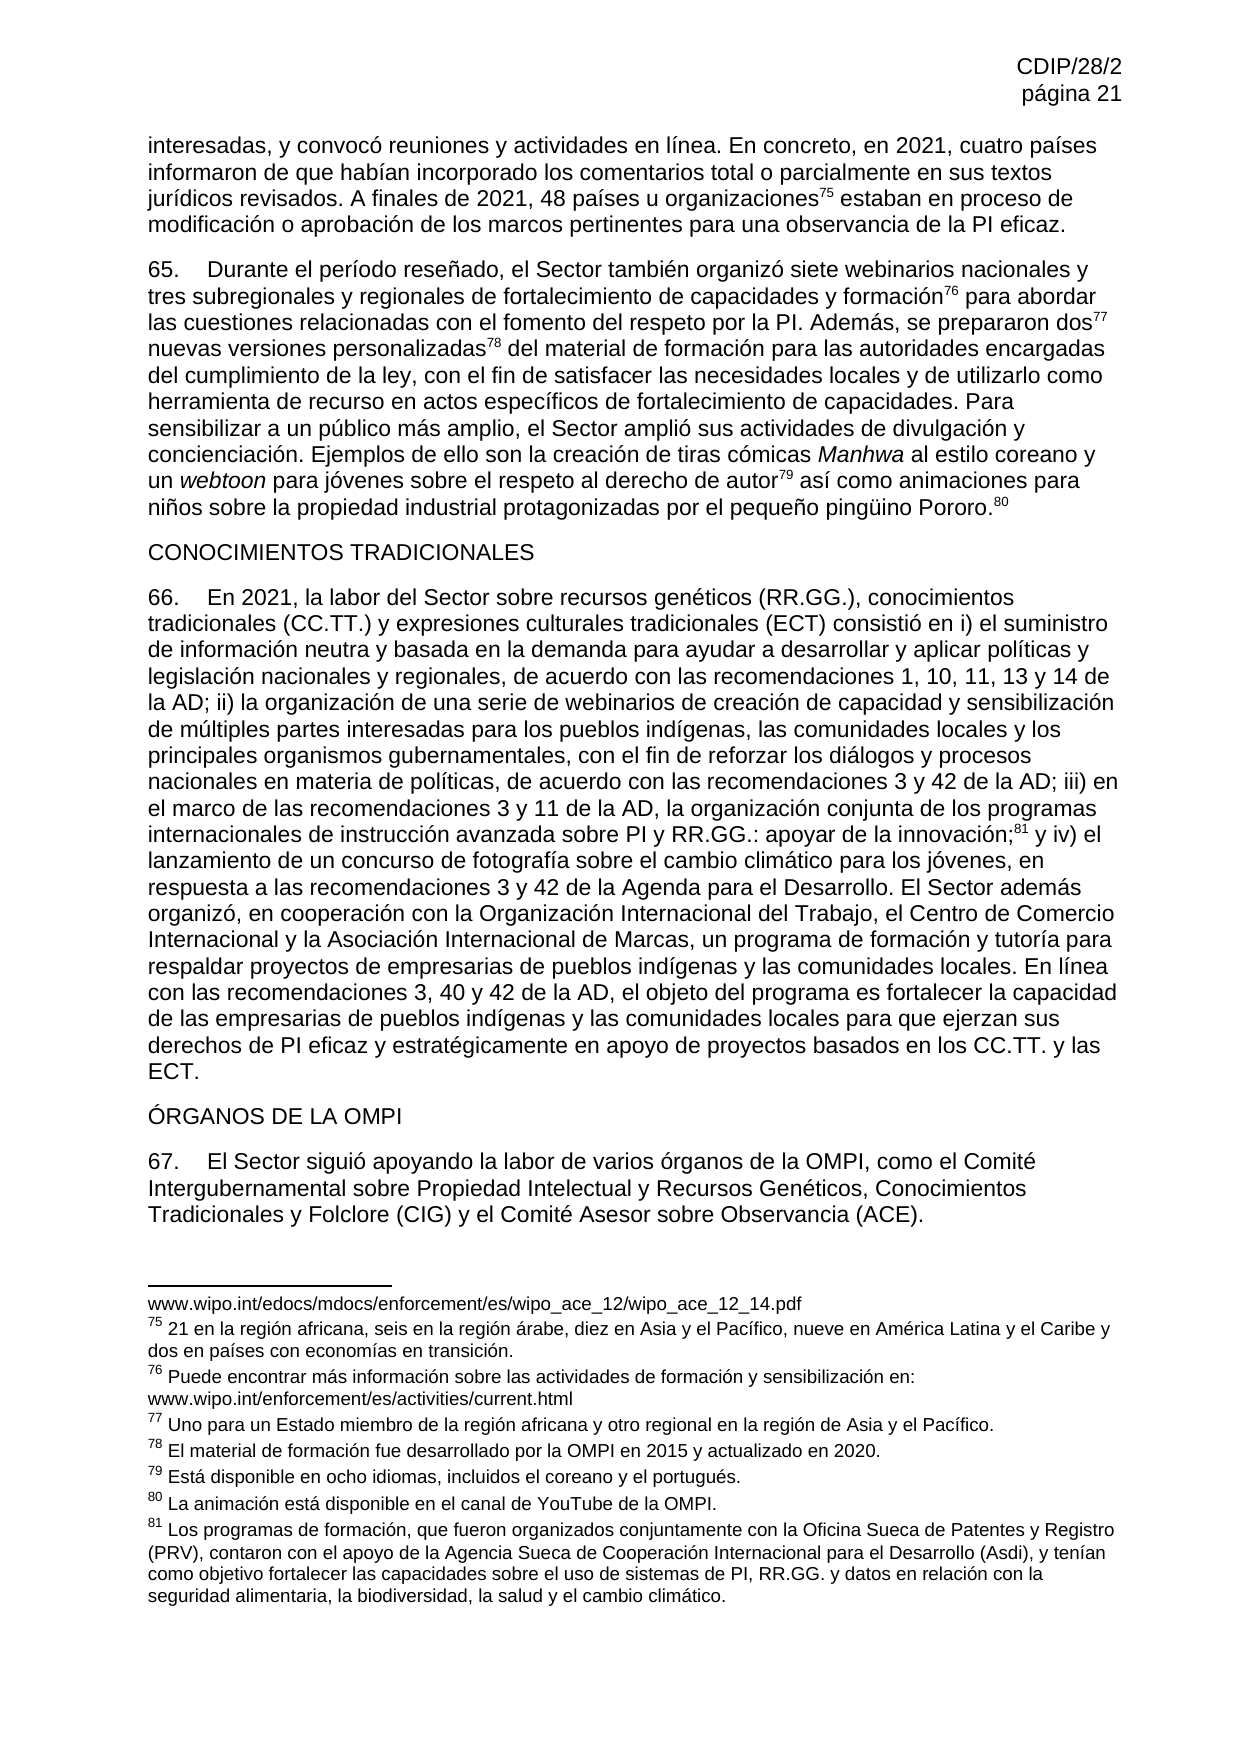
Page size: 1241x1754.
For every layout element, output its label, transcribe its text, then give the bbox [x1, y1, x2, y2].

list Durante el período reseñado, el Sector también organizó siete webinarios nacionales y tres subregionales y regionales de fortalecimiento de capacidades y formación para abordar las cuestiones relacionadas con el fomento del respeto por la PI. Además, se prepararon dos nuevas versiones personalizadas del material de formación para las autoridades encargadas del cumplimiento de la ley, con el fin de satisfacer las necesidades locales y de utilizarlo como herramienta de recurso en actos específicos de fortalecimiento de capacidades. Para sensibilizar a un público más amplio, el Sector amplió sus actividades de divulgación y concienciación. Ejemplos de ello son la creación de tiras cómicas Manhwa al estilo coreano y un webtoon para jóvenes sobre el respeto al derecho de autor así como animaciones para niños sobre la propiedad industrial protagonizadas por el pequeño pingüino Pororo. [148, 256, 1122, 520]
list En 2021, la labor del Sector sobre recursos genéticos (RR.GG.), conocimientos tradicionales (CC.TT.) y expresiones culturales tradicionales (ECT) consistió en i) el suministro de información neutra y basada en la demanda para ayudar a desarrollar y aplicar políticas y legislación nacionales y regionales, de acuerdo con las recomendaciones 1, 10, 11, 13 y 14 de la AD; ii) la organización de una serie de webinarios de creación de capacidad y sensibilización de múltiples partes interesadas para los pueblos indígenas, las comunidades locales y los principales organismos gubernamentales, con el fin de reforzar los diálogos y procesos nacionales en materia de políticas, de acuerdo con las recomendaciones 3 y 42 de la AD; iii) en el marco de las recomendaciones 3 y 11 de la AD, la organización conjunta de los programas internacionales de instrucción avanzada sobre PI y RR.GG.: apoyar de la innovación; y iv) el lanzamiento de un concurso de fotografía sobre el cambio climático para los jóvenes, en respuesta a las recomendaciones 3 y 42 de la Agenda para el Desarrollo. El Sector además organizó, en cooperación con la Organización Internacional del Trabajo, el Centro de Comercio Internacional y la Asociación Internacional de Marcas, un programa de formación y tutoría para respaldar proyectos de empresarias de pueblos indígenas y las comunidades locales. En línea con las recomendaciones 3, 40 y 42 de la AD, el objeto del programa es fortalecer la capacidad de las empresarias de pueblos indígenas y las comunidades locales para que ejerzan sus derechos de PI eficaz y estratégicamente en apoyo de proyectos basados en los CC.TT. y las ECT. [148, 584, 1122, 1084]
subtitle Conocimientos tradicionales [148, 539, 1122, 565]
list El Sector siguió apoyando la labor de varios órganos de la OMPI, como el Comité Intergubernamental sobre Propiedad Intelectual y Recursos Genéticos, Conocimientos Tradicionales y Folclore (CIG) y el Comité Asesor sobre Observancia (ACE). [148, 1148, 1122, 1227]
subtitle Órganos de la OMPI [148, 1103, 1122, 1129]
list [148, 132, 1122, 238]
